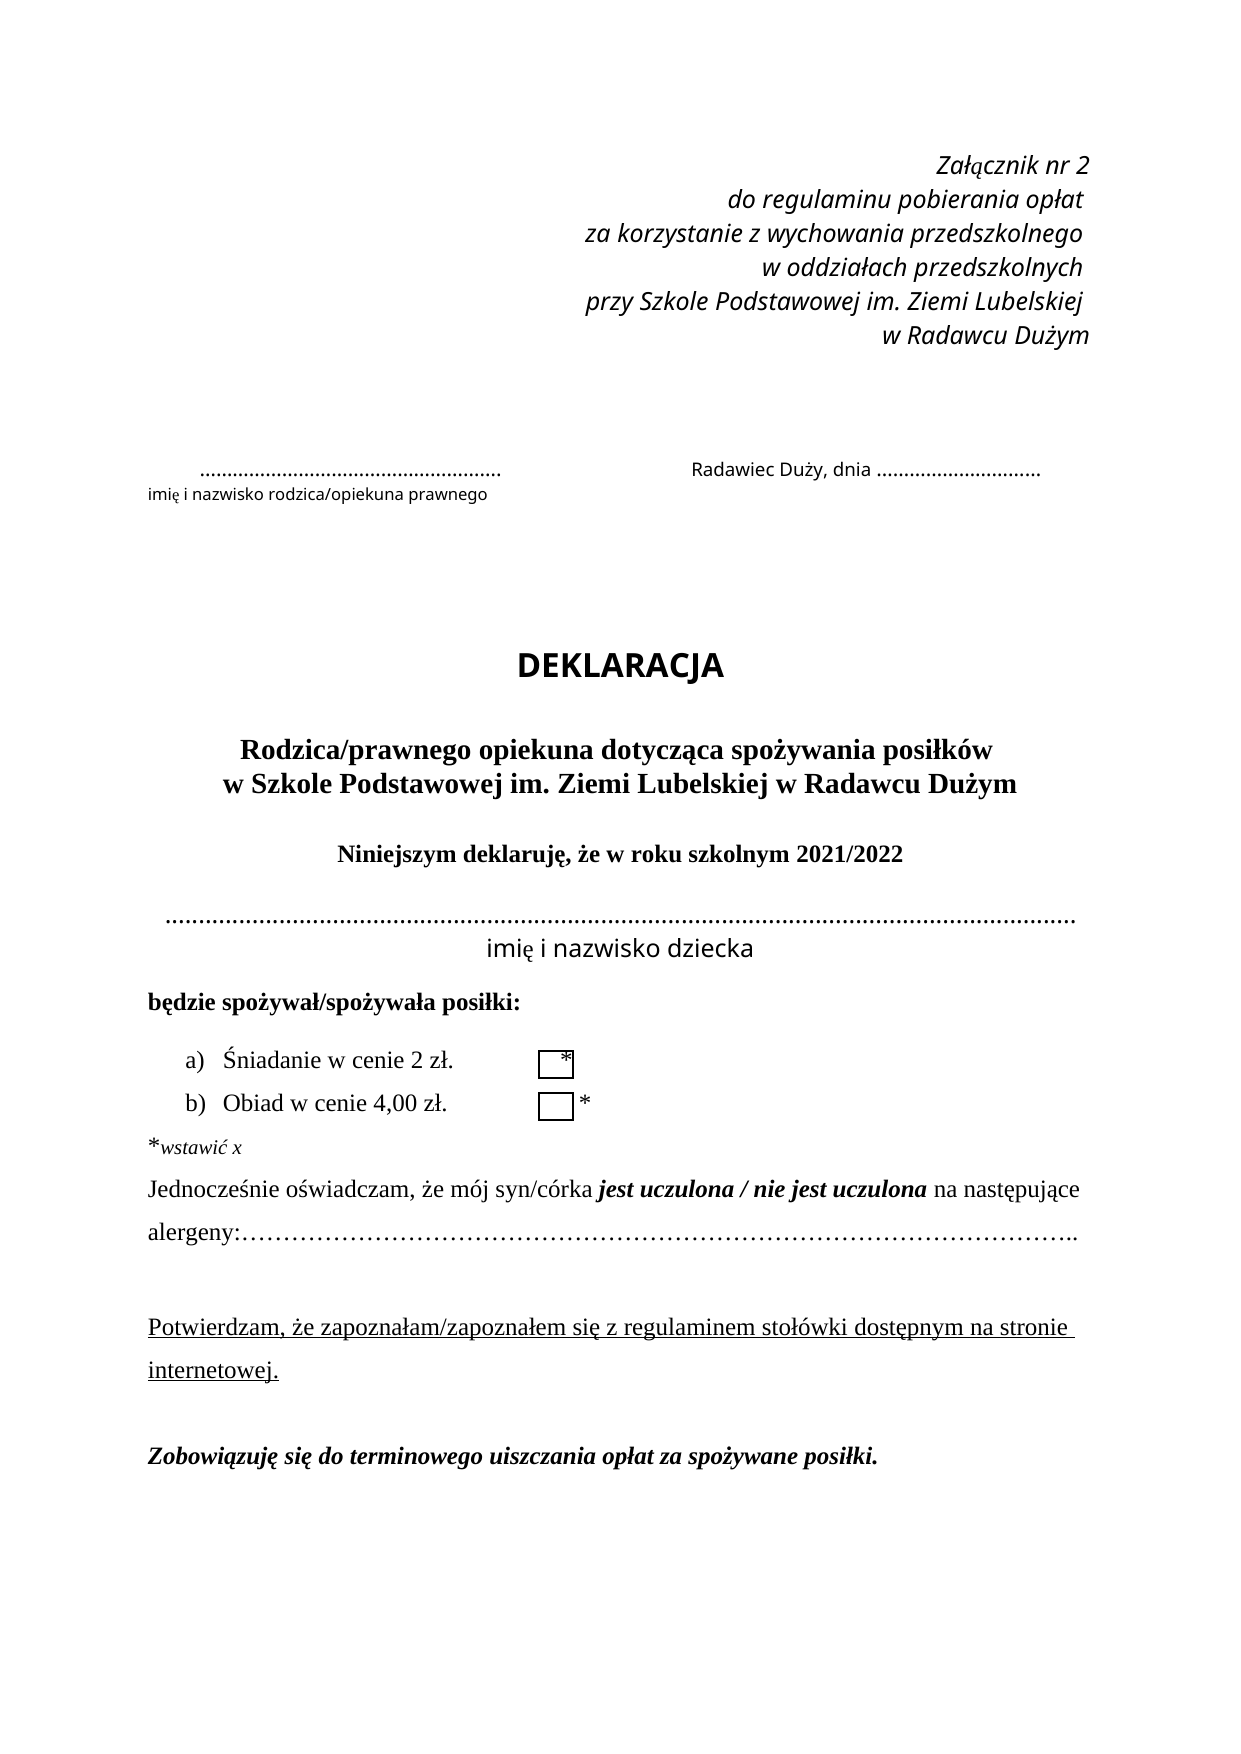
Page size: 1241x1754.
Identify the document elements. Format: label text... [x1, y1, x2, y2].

text Zobowiązuję się do terminowego uiszczania opłat za spożywane posiłki. [148, 1441, 1093, 1470]
list Śniadanie w cenie 2 zł. * [185, 1045, 1093, 1074]
text będzie spożywał/spożywała posiłki: [148, 987, 1093, 1016]
text Niniejszym deklaruję, że w roku szkolnym 2021/2022 [148, 839, 1093, 868]
text Załącznik nr 2 do regulaminu pobierania opłat za korzystanie z wychowania przedszkolnego w oddziałach przedszkolnych przy Szkole Podstawowej im. Ziemi Lubelskiej w Radawcu Dużym [148, 148, 1093, 352]
text imię i nazwisko dziecka [148, 931, 1093, 965]
text *wstawić x [148, 1131, 1093, 1160]
text Rodzica/prawnego opiekuna dotycząca spożywania posiłków w Szkole Podstawowej im. Ziemi Lubelskiej w Radawcu Dużym [148, 732, 1093, 799]
text ........................................................................................................................................ [148, 897, 1093, 931]
text Potwierdzam, że zapoznałam/zapoznałem się z regulaminem stołówki dostępnym na stronie internetowej. [148, 1312, 1093, 1383]
text DEKLARACJA [148, 642, 1093, 687]
list Obiad w cenie 4,00 zł. * [185, 1088, 1093, 1117]
text imię i nazwisko rodzica/opiekuna prawnego [148, 483, 1093, 505]
text ………………………………………………. Radawiec Duży, dnia ………………………… [148, 454, 1093, 483]
text Jednocześnie oświadczam, że mój syn/córka jest uczulona / nie jest uczulona na następujące alergeny:……………………………………………………………………………………….. [148, 1174, 1093, 1246]
